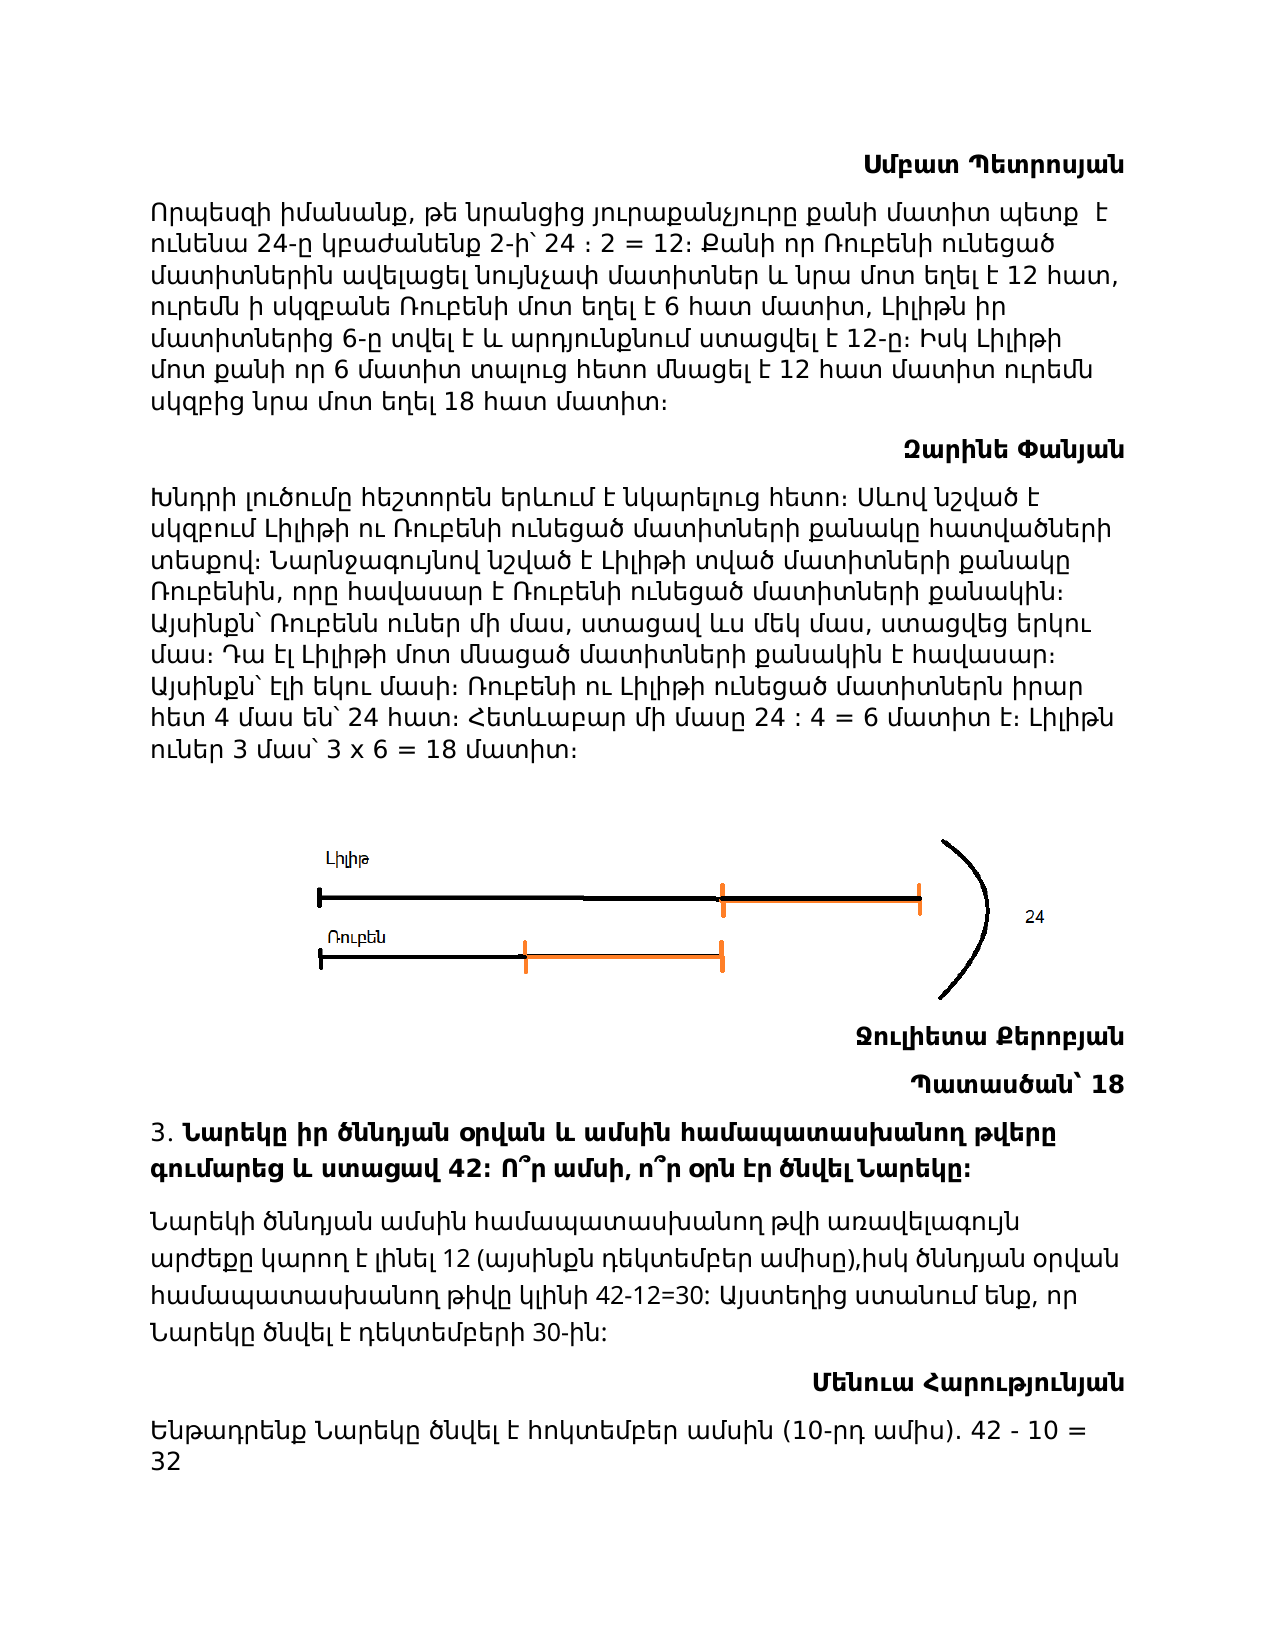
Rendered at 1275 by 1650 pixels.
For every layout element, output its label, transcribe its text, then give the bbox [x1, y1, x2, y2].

text Նարեկի ծննդյան ամսին համապատասխանող թվի առավելագույն արժեքը կարող է լինել 12 (այսինքն դեկտեմբեր ամիսը),իսկ ծննդյան օրվան համապատասխանող թիվը կլինի 42-12=30: Այստեղից ստանում ենք, որ Նարեկը ծնվել է դեկտեմբերի 30-ին: [150, 1204, 1125, 1348]
text Որպեսզի իմանանք, թե նրանցից յուրաքանչյուրը քանի մատիտ պետք է ունենա 24-ը կբաժանենք 2-ի՝ 24 ։ 2 = 12։ Քանի որ Ռուբենի ունեցած մատիտներին ավելացել նույնչափ մատիտներ և նրա մոտ եղել է 12 հատ, ուրեմն ի սկզբանե Ռուբենի մոտ եղել է 6 հատ մատիտ, Լիլիթն իր մատիտներից 6-ը տվել է և արդյունքնում ստացվել է 12-ը։ Իսկ Լիլիթի մոտ քանի որ 6 մատիտ տալուց հետո մնացել է 12 հատ մատիտ ուրեմն սկզբից նրա մոտ եղել 18 հատ մատիտ։ [150, 198, 1125, 416]
text Զարինե Փանյան [150, 435, 1125, 464]
text Խնդրի լուծումը հեշտորեն երևում է նկարելուց հետո։ Սևով նշված է սկզբում Լիլիթի ու Ռուբենի ունեցած մատիտների քանակը հատվածների տեսքով։ Նարնջագույնով նշված է Լիլիթի տված մատիտների քանակը Ռուբենին, որը հավասար է Ռուբենի ունեցած մատիտների քանակին։ Այսինքն՝ Ռուբենն ուներ մի մաս, ստացավ ևս մեկ մաս, ստացվեց երկու մաս։ Դա էլ Լիլիթի մոտ մնացած մատիտների քանակին է հավասար։ Այսինքն՝ էլի եկու մասի։ Ռուբենի ու Լիլիթի ունեցած մատիտներն իրար հետ 4 մաս են՝ 24 հատ։ Հետևաբար մի մասը 24 : 4 = 6 մատիտ է։ Լիլիթն ուներ 3 մաս՝ 3 x 6 = 18 մատիտ։ [150, 483, 1125, 764]
picture [263, 809, 1055, 1021]
text Ջուլիետա Քերոբյան [150, 1022, 1125, 1051]
text Սմբատ Պետրոսյան [150, 150, 1125, 179]
text 3․ Նարեկը իր ծննդյան օրվան և ամսին համապատասխանող թվերը գումարեց և ստացավ 42։ Ո՞ր ամսի, ո՞ր օրն էր ծնվել Նարեկը։ [150, 1118, 1125, 1184]
text Ենթադրենք Նարեկը ծնվել է հոկտեմբեր ամսին (10-րդ ամիս). 42 - 10 = 32 [150, 1416, 1125, 1476]
text Մենուա Հարությունյան [150, 1368, 1125, 1397]
text Պատասծան՝ 18 [150, 1070, 1125, 1099]
